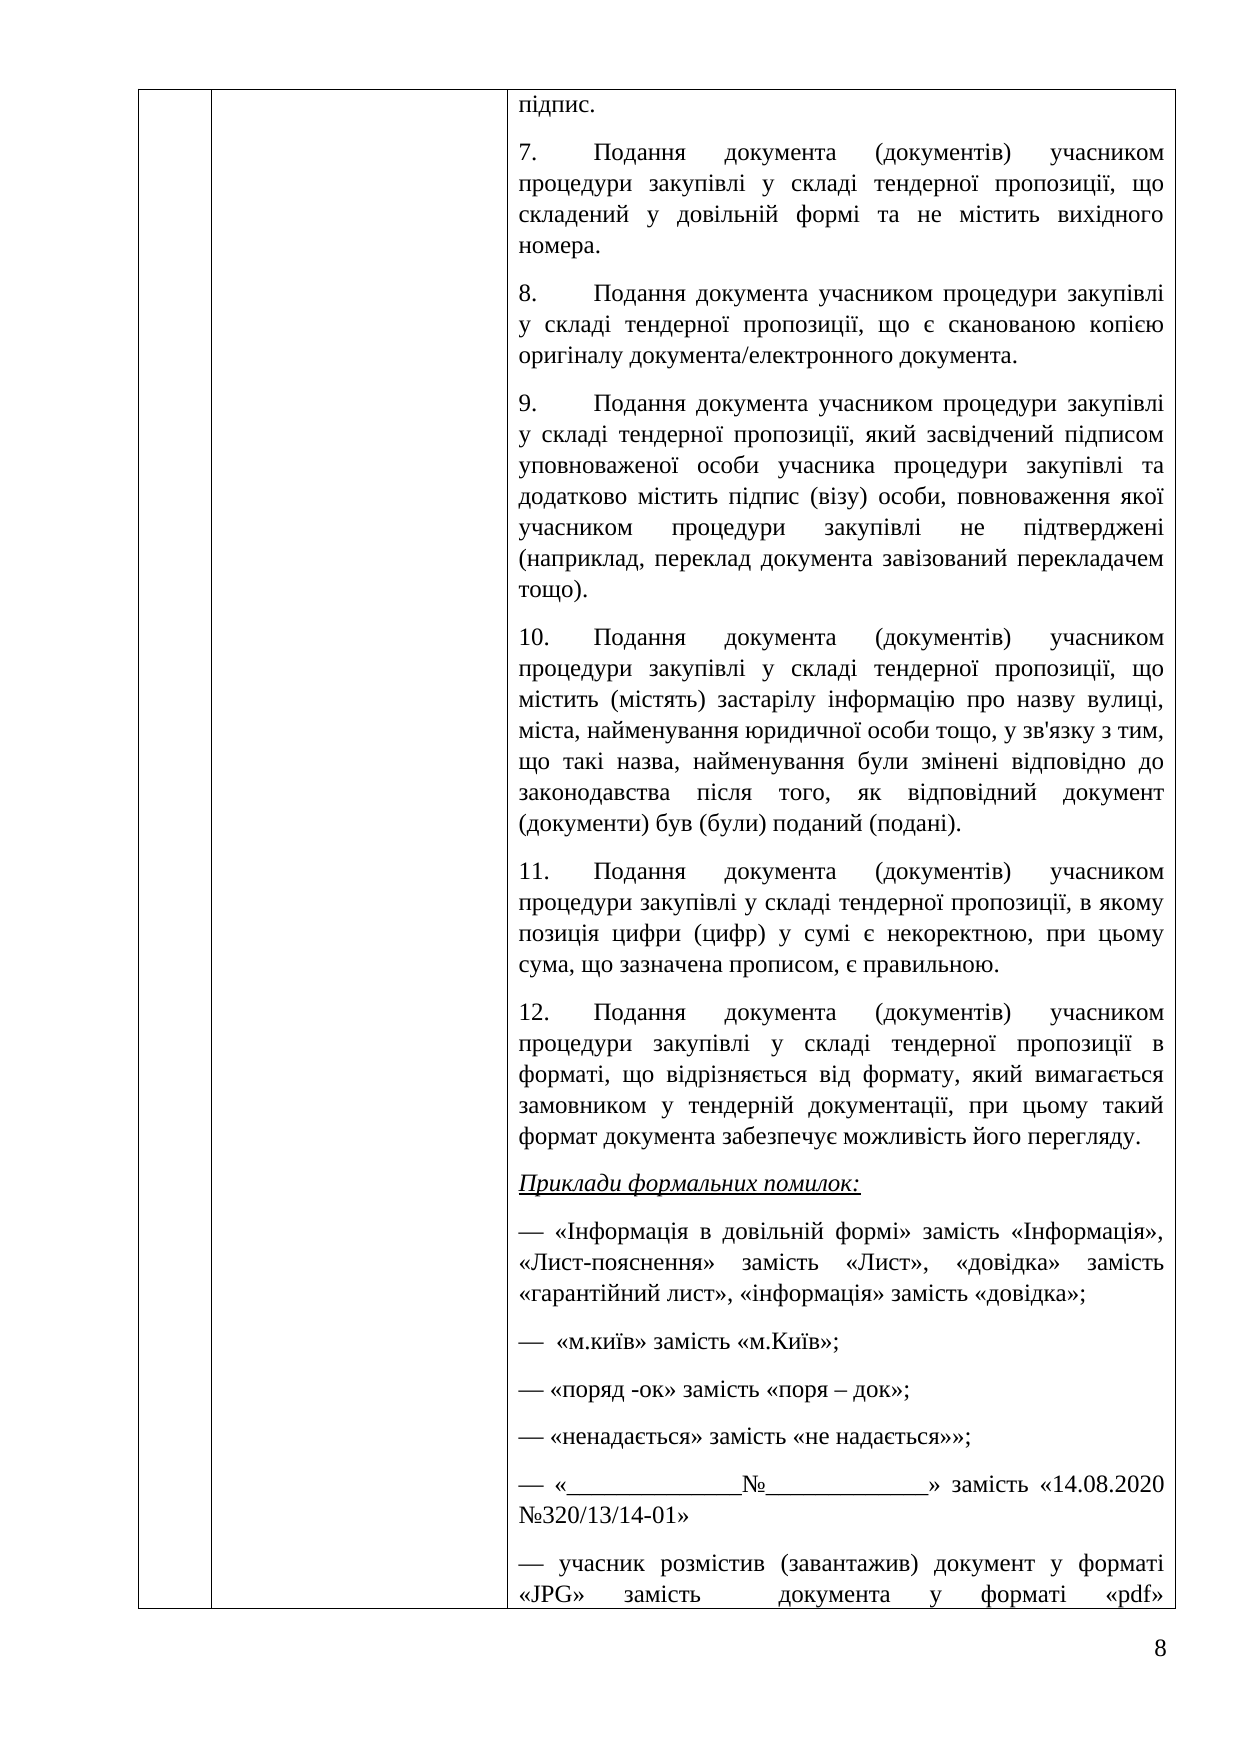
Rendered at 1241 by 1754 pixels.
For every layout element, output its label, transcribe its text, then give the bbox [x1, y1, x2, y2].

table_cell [212, 90, 507, 1608]
table_cell 1 [139, 90, 211, 1608]
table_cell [508, 90, 1175, 1608]
